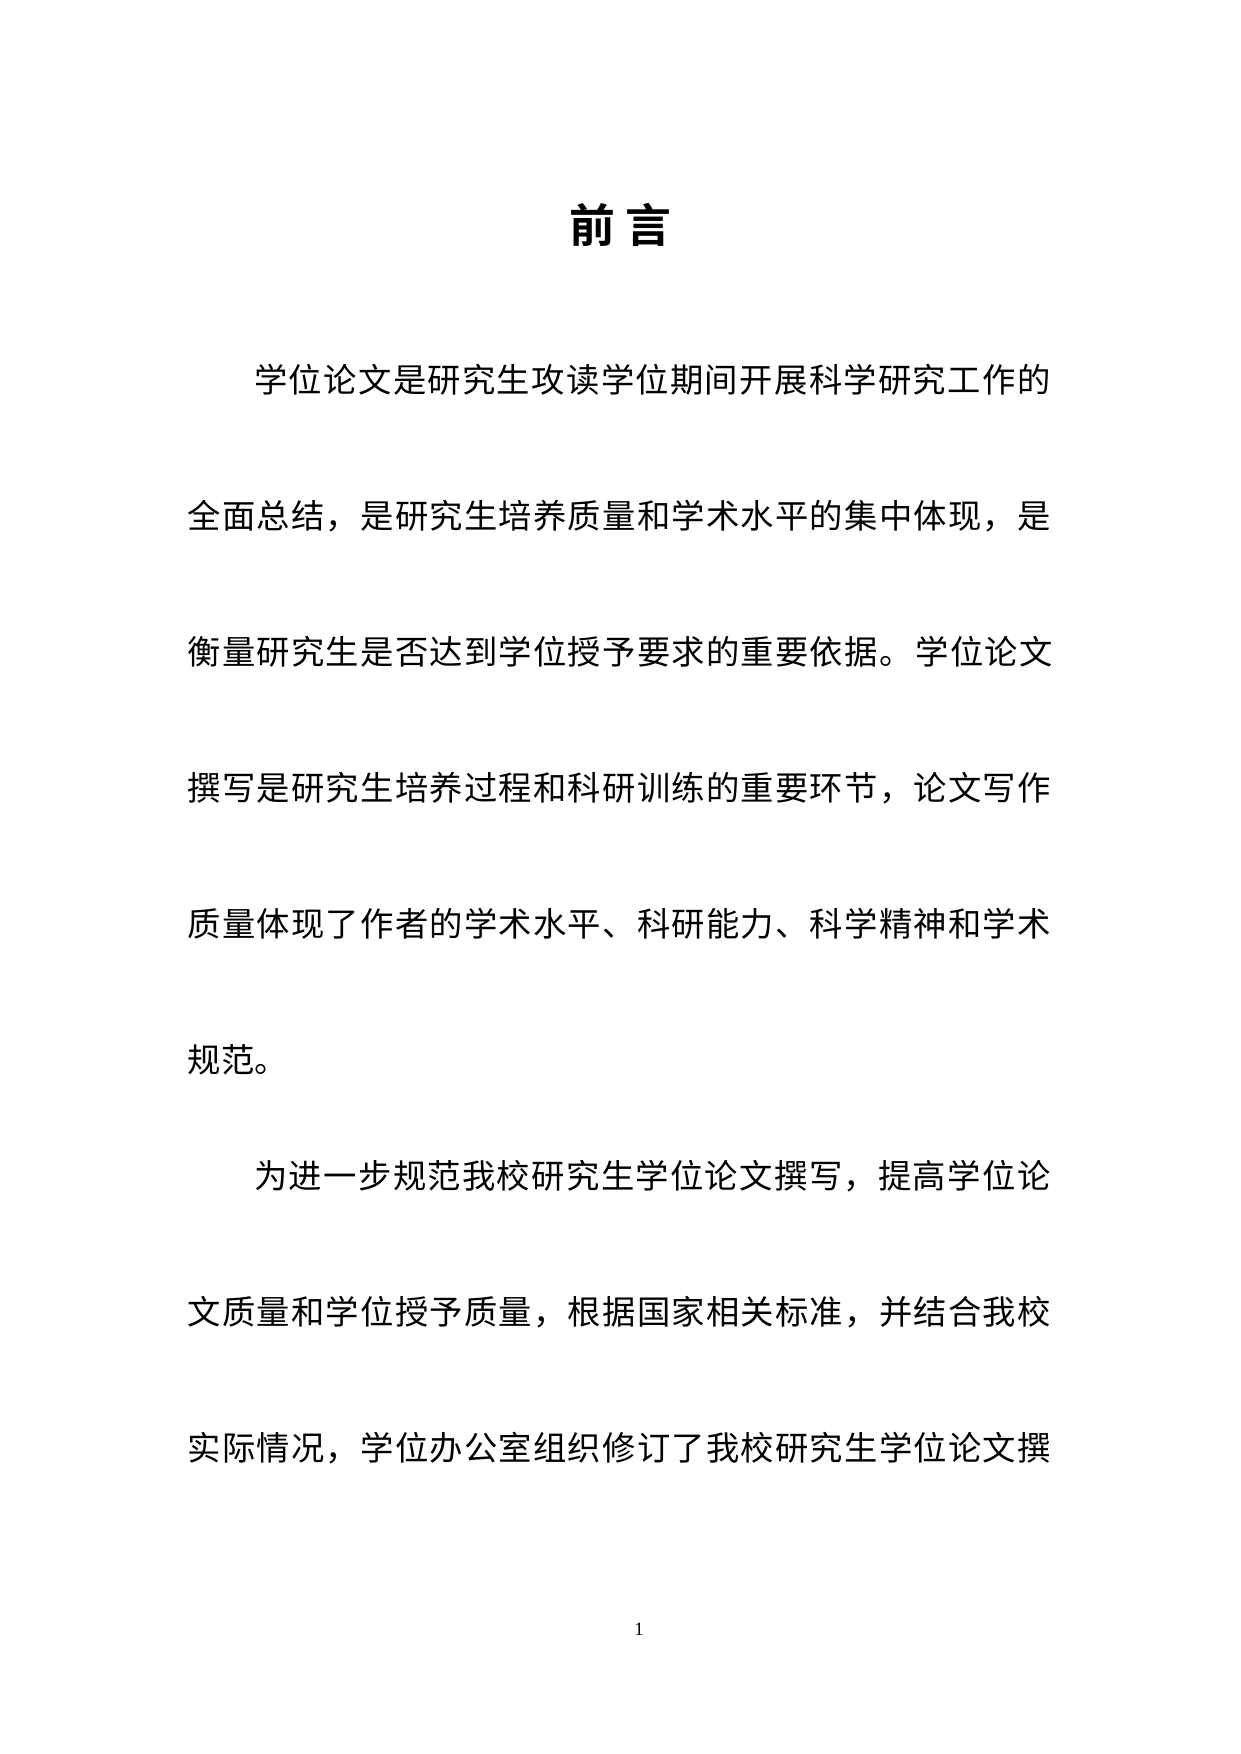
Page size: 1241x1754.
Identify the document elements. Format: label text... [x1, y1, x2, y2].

title 前 言 [187, 189, 1053, 257]
text 学位论文是研究生攻读学位期间开展科学研究工作的全面总结，是研究生培养质量和学术水平的集中体现，是衡量研究生是否达到学位授予要求的重要依据。学位论文撰写是研究生培养过程和科研训练的重要环节，论文写作质量体现了作者的学术水平、科研能力、科学精神和学术规范。 [187, 344, 1053, 1092]
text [187, 1140, 1053, 1479]
